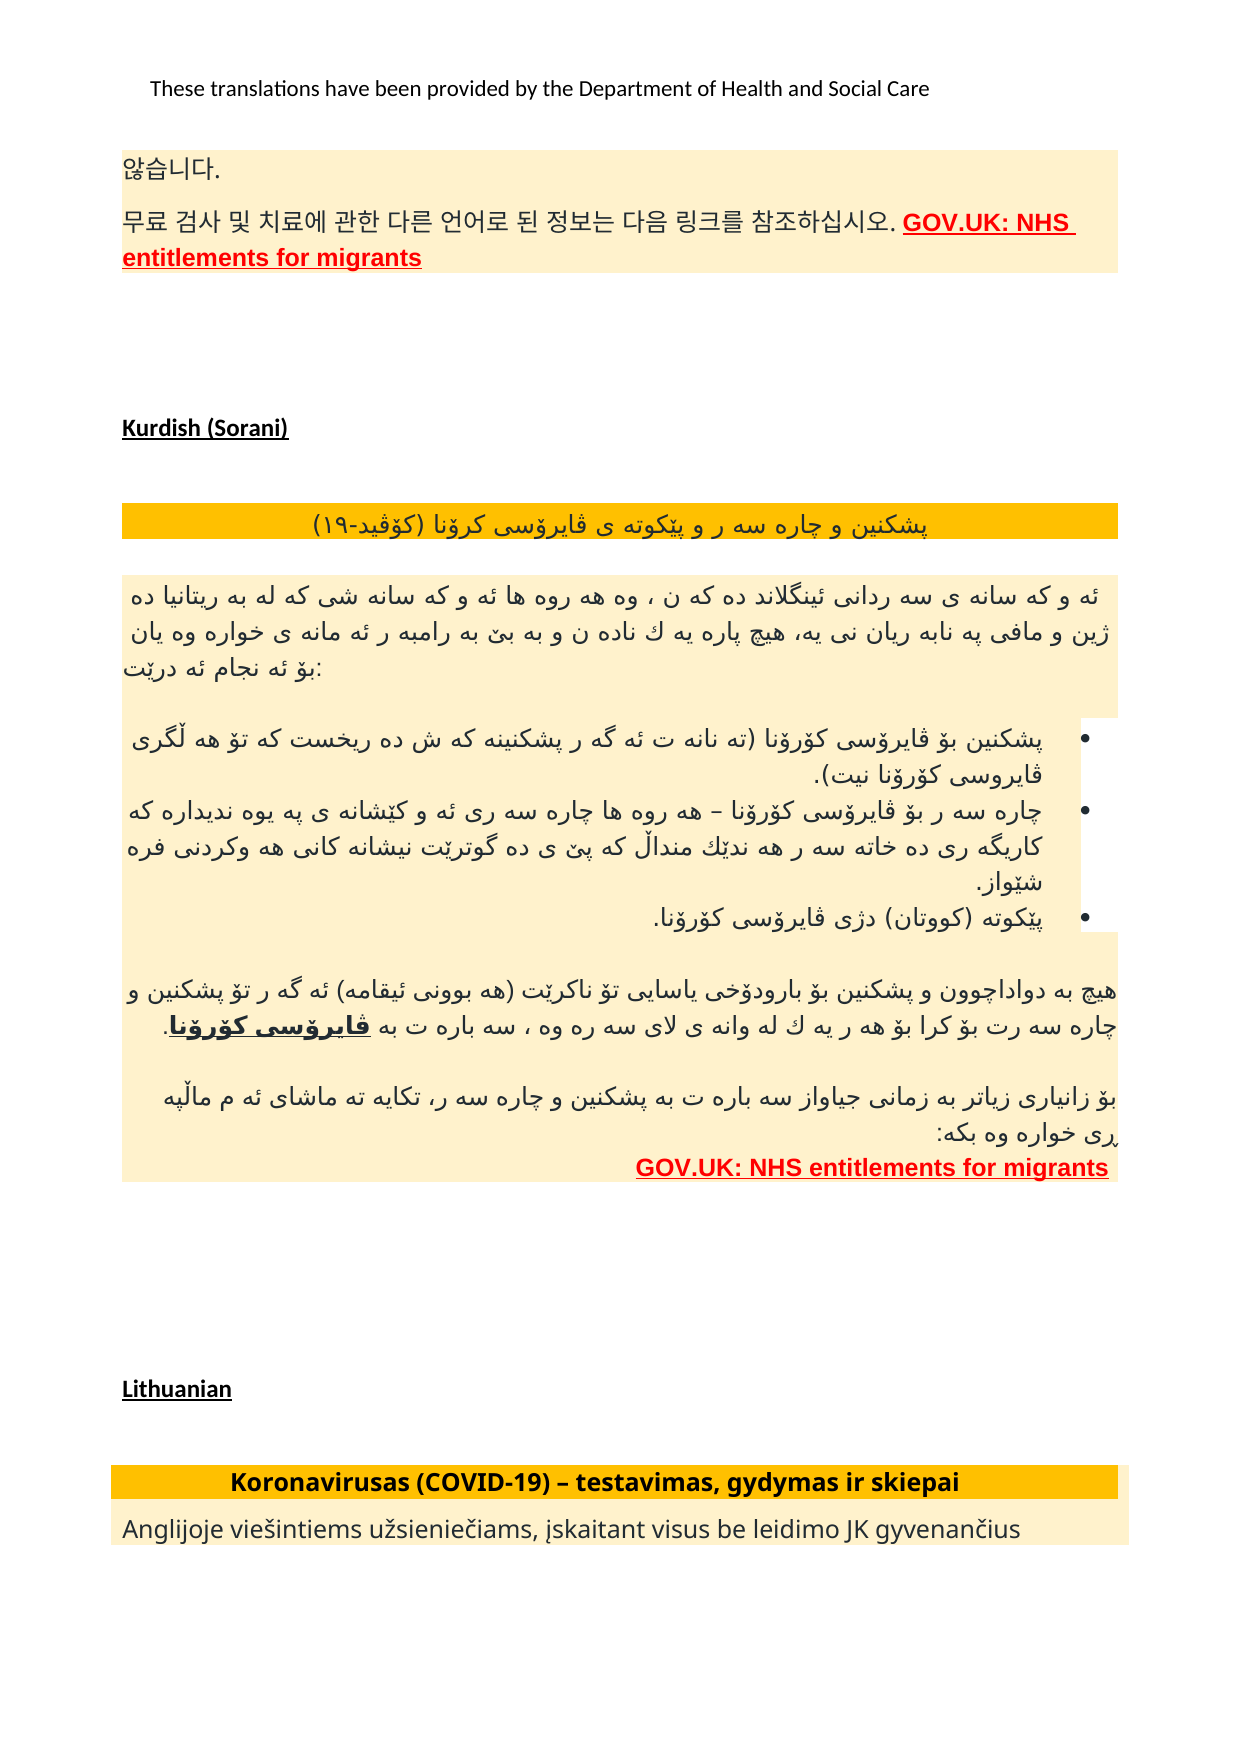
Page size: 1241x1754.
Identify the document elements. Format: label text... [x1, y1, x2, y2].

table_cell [111, 150, 1129, 320]
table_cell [111, 1465, 1129, 1545]
table_cell Kurdish (Sorani) [111, 320, 1129, 503]
table_cell پشکنین و چاره سه ر و پێکوته ی ڤایرۆسی کرۆنا (کۆڤید-١٩) ئه و که سانه ی سه ردانی ئینگلاند ده که ن ، وه هه روه ها ئه و که سانه شی که له به ریتانیا ده ژین و مافی په نابه ریان نی یه، هیچ پاره یه ك ناده ن و به بێ به رامبه ر ئه مانه ی خواره وه یان بۆ ئه نجام ئه درێت: پشکنین بۆ ڤایرۆسی کۆرۆنا (ته نانه ت ئه گه ر پشکنینه که ش ده ریخست که تۆ هه ڵگری ڤایروسی کۆرۆنا نیت). چاره سه ر بۆ ڤایرۆسی کۆرۆنا – هه روه ها چاره سه ری ئه و کێشانه ی په یوه ندیداره که کاریگه ری ده خاته سه ر هه ندێك منداڵ که پێ ی ده گوترێت نیشانه کانی هه وکردنی فره شێواز. پێکوته (کووتان) دژی ڤایرۆسی کۆرۆنا. هیچ به دواداچوون و پشکنین بۆ بارودۆخی یاسایی تۆ ناکرێت (هه بوونی ئیقامه) ئه گه ر تۆ پشکنین و چاره سه رت بۆ کرا بۆ هه ر یه ك له وانه ی لای سه ره وه ، سه باره ت به ڤایرۆسی کۆرۆنا. بۆ زانیاری زیاتر به زمانی جیاواز سه باره ت به پشکنین و چاره سه ر، تکایه ته ماشای ئه م ماڵپه ڕی خواره وه بکه: GOV.UK: NHS entitlements for migrants [111, 504, 1129, 1312]
table_cell Lithuanian [111, 1312, 1129, 1465]
